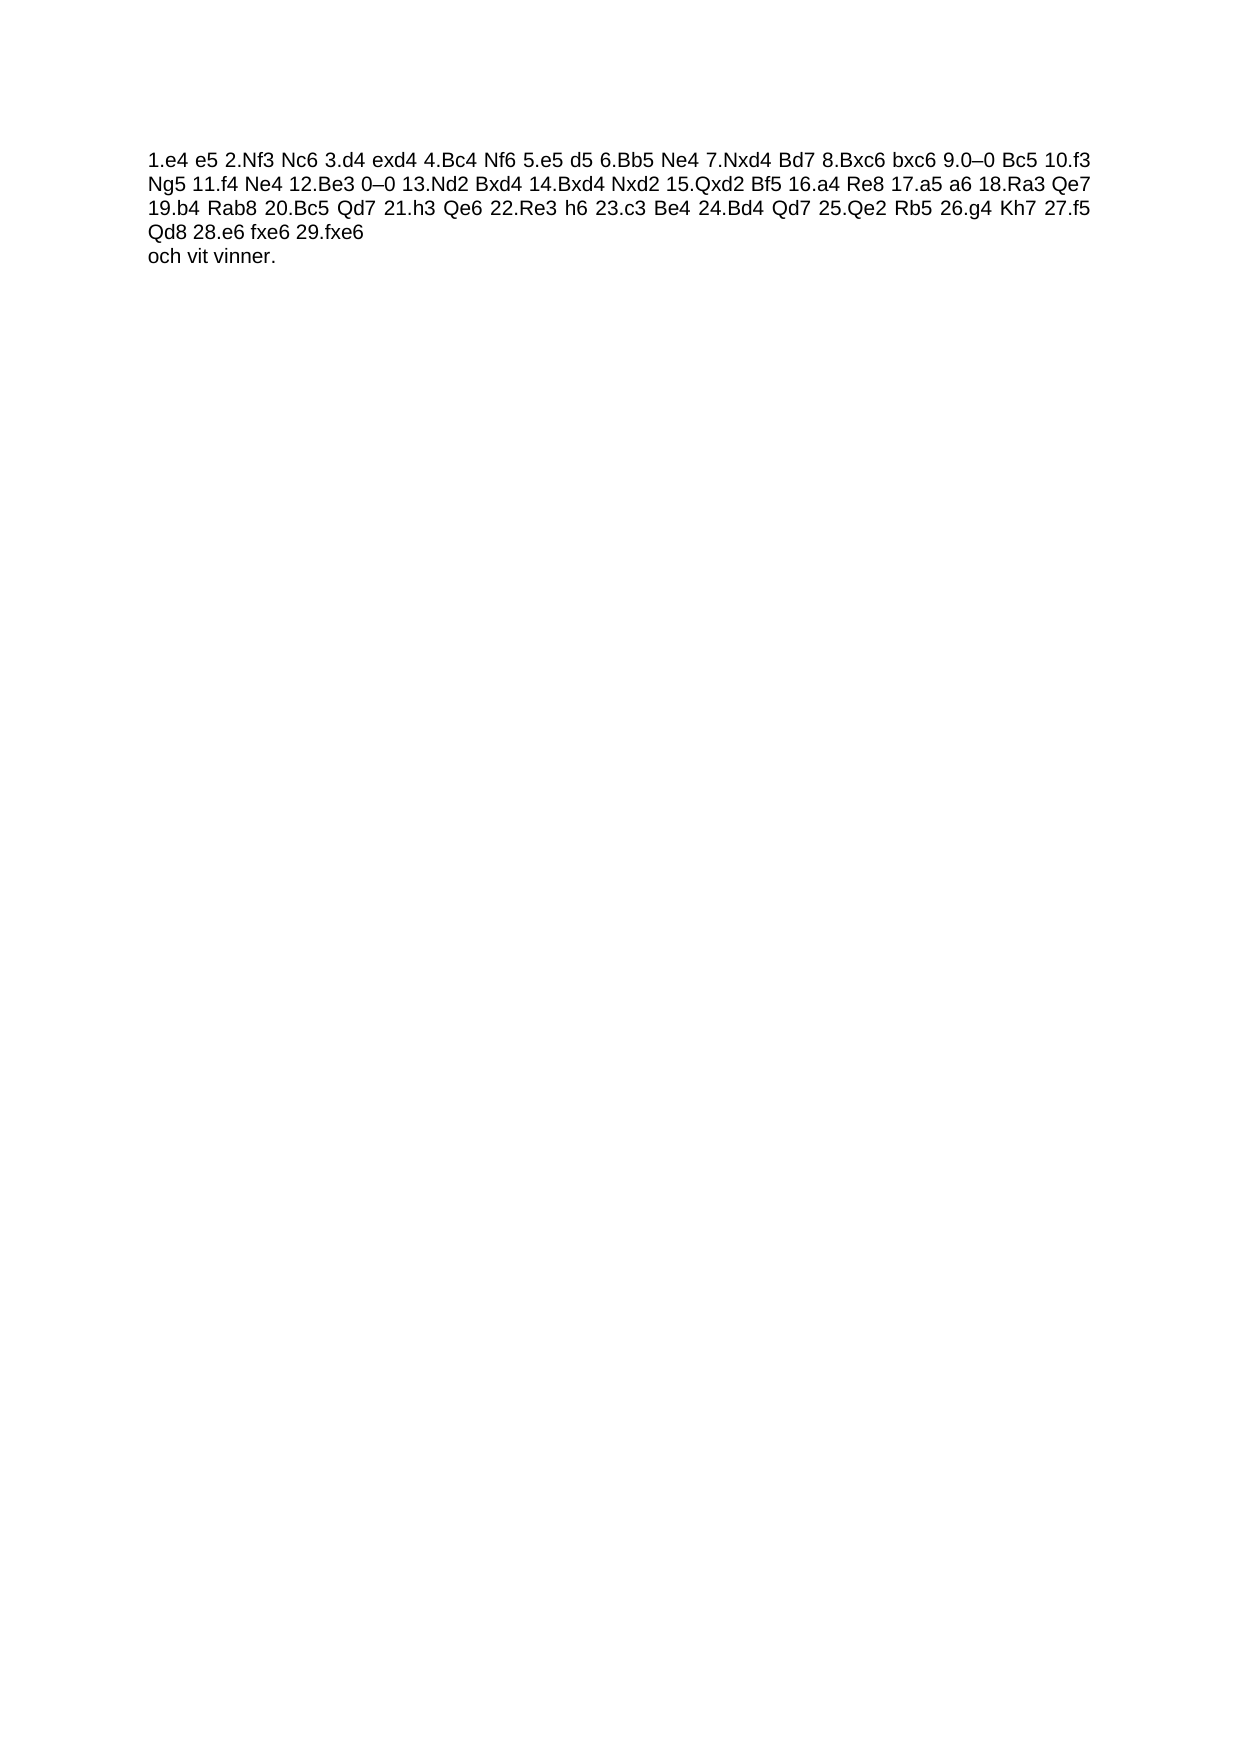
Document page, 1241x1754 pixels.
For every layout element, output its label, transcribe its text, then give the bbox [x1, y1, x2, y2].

text och vit vinner. [148, 243, 1093, 267]
text 1.e4 e5 2.Nf3 Nc6 3.d4 exd4 4.Bc4 Nf6 5.e5 d5 6.Bb5 Ne4 7.Nxd4 Bd7 8.Bxc6 bxc6 9.0–0 Bc5 10.f3 Ng5 11.f4 Ne4 12.Be3 0–0 13.Nd2 Bxd4 14.Bxd4 Nxd2 15.Qxd2 Bf5 16.a4 Re8 17.a5 a6 18.Ra3 Qe7 19.b4 Rab8 20.Bc5 Qd7 21.h3 Qe6 22.Re3 h6 23.c3 Be4 24.Bd4 Qd7 25.Qe2 Rb5 26.g4 Kh7 27.f5 Qd8 28.e6 fxe6 29.fxe6 [148, 148, 1093, 243]
